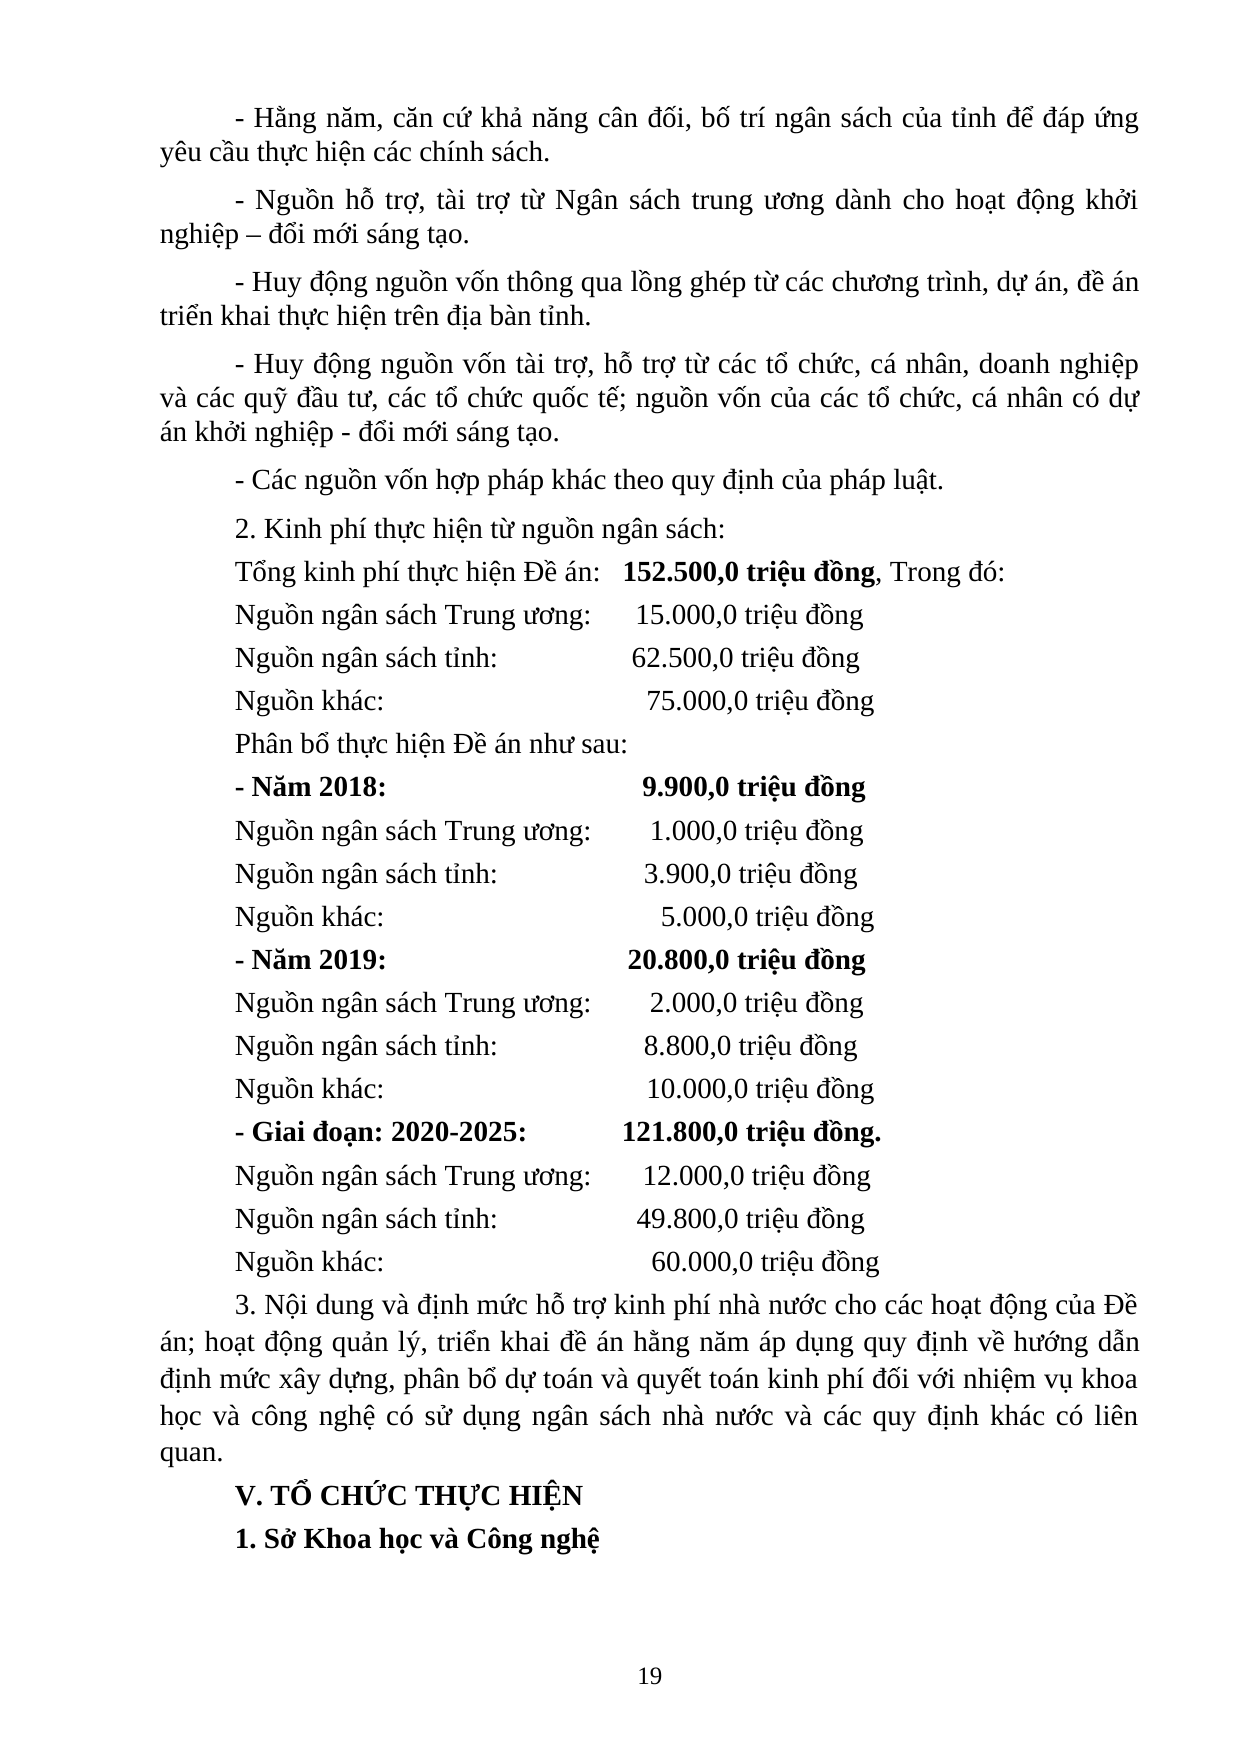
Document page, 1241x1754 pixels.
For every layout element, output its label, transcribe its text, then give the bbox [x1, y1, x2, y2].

text Nguồn ngân sách tỉnh: 3.900,0 triệu đồng [159, 856, 1140, 889]
text Nguồn khác: 10.000,0 triệu đồng [159, 1071, 1140, 1105]
text - Giai đoạn: 2020-2025: 121.800,0 triệu đồng. [159, 1114, 1140, 1148]
text 1. Sở Khoa học và Công nghệ [159, 1521, 1140, 1554]
text - Huy động nguồn vốn tài trợ, hỗ trợ từ các tổ chức, cá nhân, doanh nghiệp và các quỹ đầu tư, các tổ chức quốc tế; nguồn vốn của các tổ chức, cá nhân có dự án khởi nghiệp - đổi mới sáng tạo. [159, 347, 1140, 447]
text 2. Kinh phí thực hiện từ nguồn ngân sách: [159, 511, 1140, 544]
text Nguồn khác: 75.000,0 triệu đồng [159, 683, 1140, 717]
text - Năm 2018: 9.900,0 triệu đồng [159, 769, 1140, 803]
text - Các nguồn vốn hợp pháp khác theo quy định của pháp luật. [159, 462, 1140, 496]
text - Hằng năm, căn cứ khả năng cân đối, bố trí ngân sách của tỉnh để đáp ứng yêu cầu thực hiện các chính sách. [159, 100, 1140, 167]
text - Nguồn hỗ trợ, tài trợ từ Ngân sách trung ương dành cho hoạt động khởi nghiệp – đổi mới sáng tạo. [159, 182, 1140, 249]
text 3. Nội dung và định mức hỗ trợ kinh phí nhà nước cho các hoạt động của Đề án; hoạt động quản lý, triển khai đề án hằng năm áp dụng quy định về hướng dẫn định mức xây dựng, phân bổ dự toán và quyết toán kinh phí đối với nhiệm vụ khoa học và công nghệ có sử dụng ngân sách nhà nước và các quy định khác có liên quan. [159, 1287, 1140, 1468]
text Nguồn ngân sách tỉnh: 8.800,0 triệu đồng [159, 1028, 1140, 1062]
text Nguồn ngân sách Trung ương: 1.000,0 triệu đồng [159, 813, 1140, 846]
text Nguồn ngân sách Trung ương: 2.000,0 triệu đồng [159, 985, 1140, 1019]
text Phân bổ thực hiện Đề án như sau: [159, 726, 1140, 760]
text V. TỔ CHỨC THỰC HIỆN [159, 1478, 1140, 1511]
text Nguồn khác: 60.000,0 triệu đồng [159, 1244, 1140, 1277]
text Nguồn ngân sách tỉnh: 49.800,0 triệu đồng [159, 1201, 1140, 1234]
text Tổng kinh phí thực hiện Đề án: 152.500,0 triệu đồng, Trong đó: [159, 554, 1140, 587]
text Nguồn ngân sách tỉnh: 62.500,0 triệu đồng [159, 640, 1140, 674]
text Nguồn ngân sách Trung ương: 12.000,0 triệu đồng [159, 1158, 1140, 1191]
text Nguồn khác: 5.000,0 triệu đồng [159, 899, 1140, 932]
text - Năm 2019: 20.800,0 triệu đồng [159, 942, 1140, 976]
text - Huy động nguồn vốn thông qua lồng ghép từ các chương trình, dự án, đề án triển khai thực hiện trên địa bàn tỉnh. [159, 264, 1140, 332]
text Nguồn ngân sách Trung ương: 15.000,0 triệu đồng [159, 597, 1140, 631]
